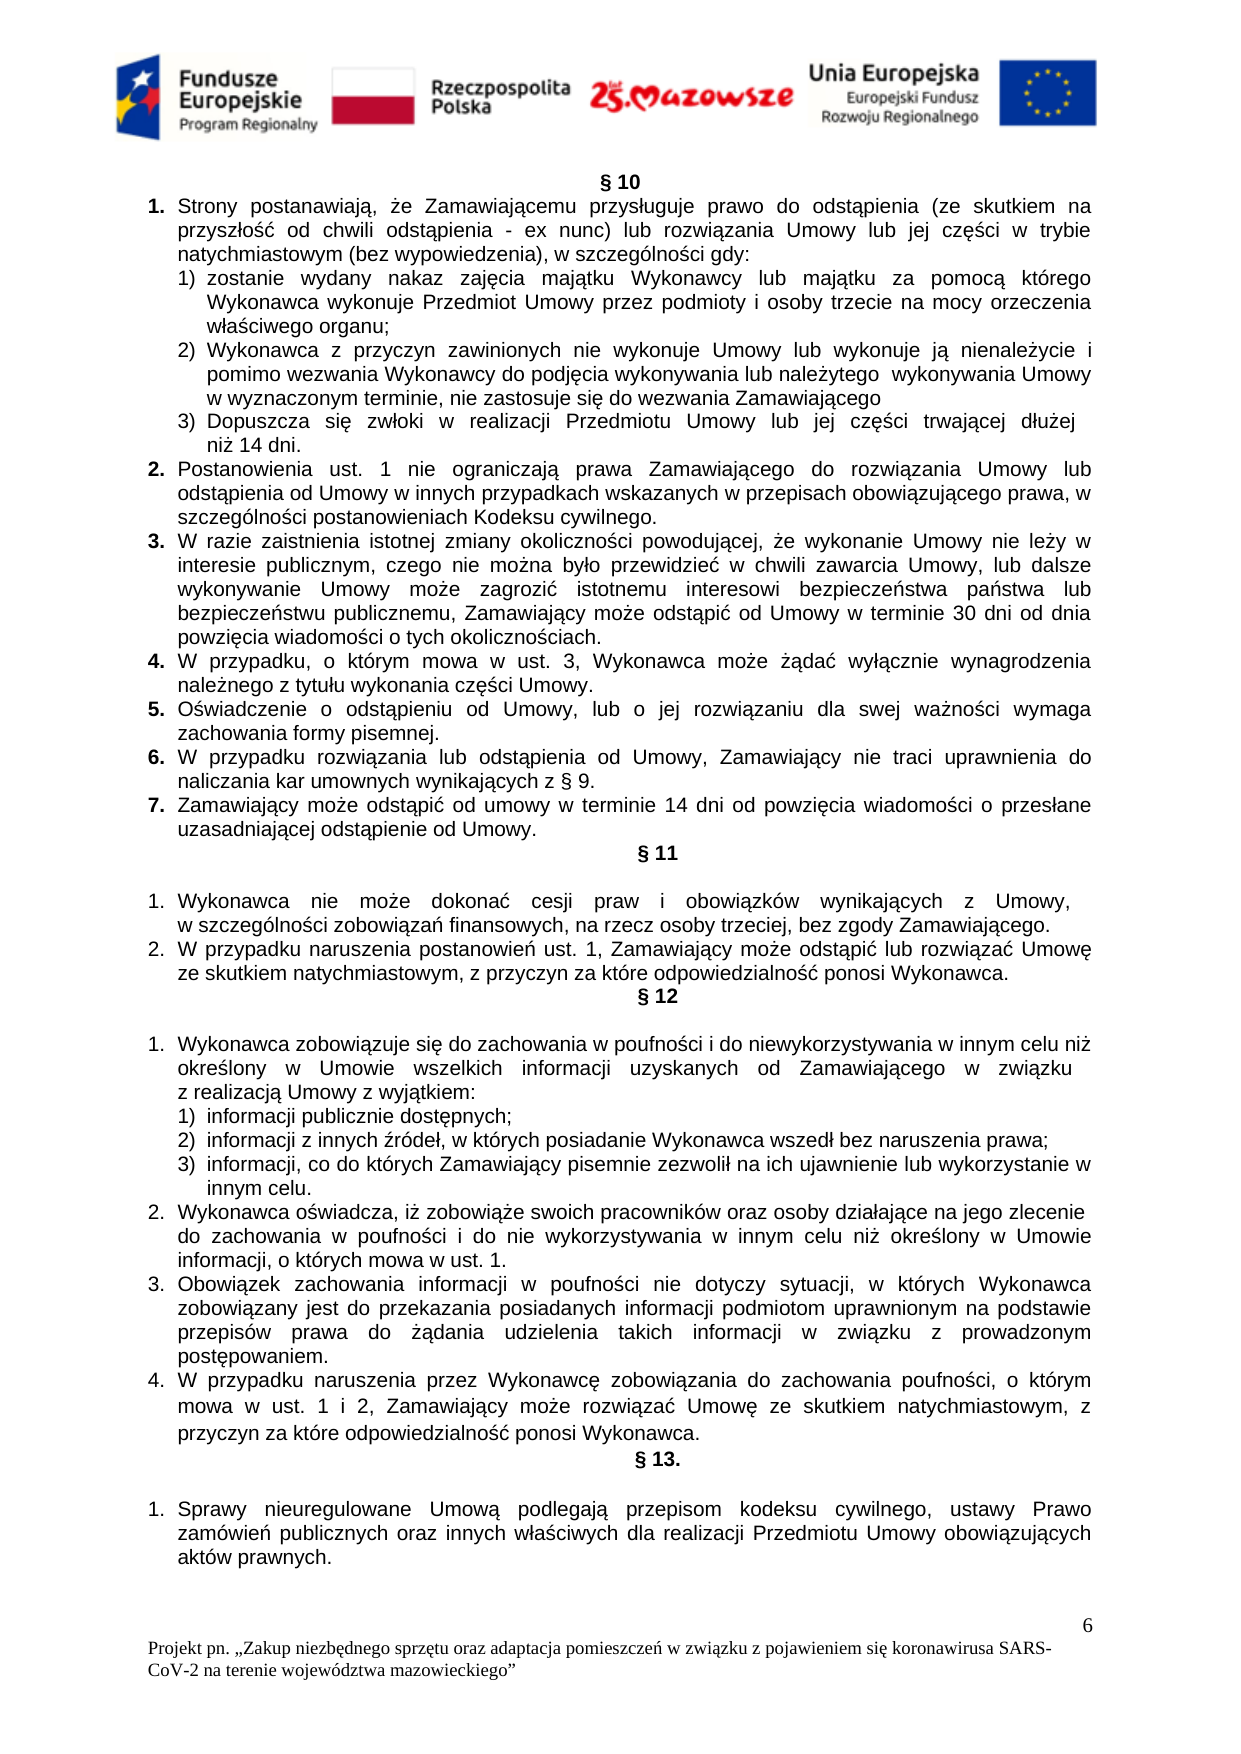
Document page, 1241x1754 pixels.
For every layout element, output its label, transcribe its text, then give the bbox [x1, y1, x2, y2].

list W przypadku rozwiązania lub odstąpienia od Umowy, Zamawiający nie traci uprawnienia do naliczania kar umownych wynikających z § 9. [148, 745, 1093, 793]
list informacji, co do których Zamawiający pisemnie zezwolił na ich ujawnienie lub wykorzystanie w innym celu. [177, 1152, 1093, 1200]
list § 11 [223, 841, 1093, 864]
list § 13. [223, 1447, 1093, 1471]
list informacji z innych źródeł, w których posiadanie Wykonawca wszedł bez naruszenia prawa; [177, 1128, 1093, 1152]
list Wykonawca z przyczyn zawinionych nie wykonuje Umowy lub wykonuje ją nienależycie i pomimo wezwania Wykonawcy do podjęcia wykonywania lub należytego wykonywania Umowy w wyznaczonym terminie, nie zastosuje się do wezwania Zamawiającego [177, 337, 1093, 409]
picture [106, 40, 1102, 151]
list Dopuszcza się zwłoki w realizacji Przedmiotu Umowy lub jej części trwającej dłużej niż 14 dni. [177, 409, 1093, 457]
list Wykonawca nie może dokonać cesji praw i obowiązków wynikających z Umowy, w szczególności zobowiązań finansowych, na rzecz osoby trzeciej, bez zgody Zamawiającego. [148, 888, 1093, 936]
list Oświadczenie o odstąpieniu od Umowy, lub o jej rozwiązaniu dla swej ważności wymaga zachowania formy pisemnej. [148, 697, 1093, 745]
list Strony postanawiają, że Zamawiającemu przysługuje prawo do odstąpienia (ze skutkiem na przyszłość od chwili odstąpienia - ex nunc) lub rozwiązania Umowy lub jej części w trybie natychmiastowym (bez wypowiedzenia), w szczególności gdy: [148, 194, 1093, 266]
list zostanie wydany nakaz zajęcia majątku Wykonawcy lub majątku za pomocą którego Wykonawca wykonuje Przedmiot Umowy przez podmioty i osoby trzecie na mocy orzeczenia właściwego organu; [177, 266, 1093, 337]
list Zamawiający może odstąpić od umowy w terminie 14 dni od powzięcia wiadomości o przesłane uzasadniającej odstąpienie od Umowy. [148, 793, 1093, 841]
list Postanowienia ust. 1 nie ograniczają prawa Zamawiającego do rozwiązania Umowy lub odstąpienia od Umowy w innych przypadkach wskazanych w przepisach obowiązującego prawa, w szczególności postanowieniach Kodeksu cywilnego. [148, 457, 1093, 529]
list Wykonawca zobowiązuje się do zachowania w poufności i do niewykorzystywania w innym celu niż określony w Umowie wszelkich informacji uzyskanych od Zamawiającego w związku z realizacją Umowy z wyjątkiem: [148, 1032, 1093, 1104]
list Obowiązek zachowania informacji w poufności nie dotyczy sytuacji, w których Wykonawca zobowiązany jest do przekazania posiadanych informacji podmiotom uprawnionym na podstawie przepisów prawa do żądania udzielenia takich informacji w związku z prowadzonym postępowaniem. [148, 1272, 1093, 1368]
list W przypadku naruszenia postanowień ust. 1, Zamawiający może odstąpić lub rozwiązać Umowę ze skutkiem natychmiastowym, z przyczyn za które odpowiedzialność ponosi Wykonawca. [148, 936, 1093, 984]
list W przypadku, o którym mowa w ust. 3, Wykonawca może żądać wyłącznie wynagrodzenia należnego z tytułu wykonania części Umowy. [148, 649, 1093, 697]
list W razie zaistnienia istotnej zmiany okoliczności powodującej, że wykonanie Umowy nie leży w interesie publicznym, czego nie można było przewidzieć w chwili zawarcia Umowy, lub dalsze wykonywanie Umowy może zagrozić istotnemu interesowi bezpieczeństwa państwa lub bezpieczeństwu publicznemu, Zamawiający może odstąpić od Umowy w terminie 30 dni od dnia powzięcia wiadomości o tych okolicznościach. [148, 529, 1093, 649]
list W przypadku naruszenia przez Wykonawcę zobowiązania do zachowania poufności, o którym mowa w ust. 1 i 2, Zamawiający może rozwiązać Umowę ze skutkiem natychmiastowym, z przyczyn za które odpowiedzialność ponosi Wykonawca. [148, 1368, 1093, 1444]
list Sprawy nieuregulowane Umową podlegają przepisom kodeksu cywilnego, ustawy Prawo zamówień publicznych oraz innych właściwych dla realizacji Przedmiotu Umowy obowiązujących aktów prawnych. [148, 1497, 1093, 1569]
list § 12 [223, 984, 1093, 1008]
text § 10 [148, 151, 1093, 194]
list informacji publicznie dostępnych; [177, 1104, 1093, 1128]
list Wykonawca oświadcza, iż zobowiąże swoich pracowników oraz osoby działające na jego zlecenie do zachowania w poufności i do nie wykorzystywania w innym celu niż określony w Umowie informacji, o których mowa w ust. 1. [148, 1200, 1093, 1272]
